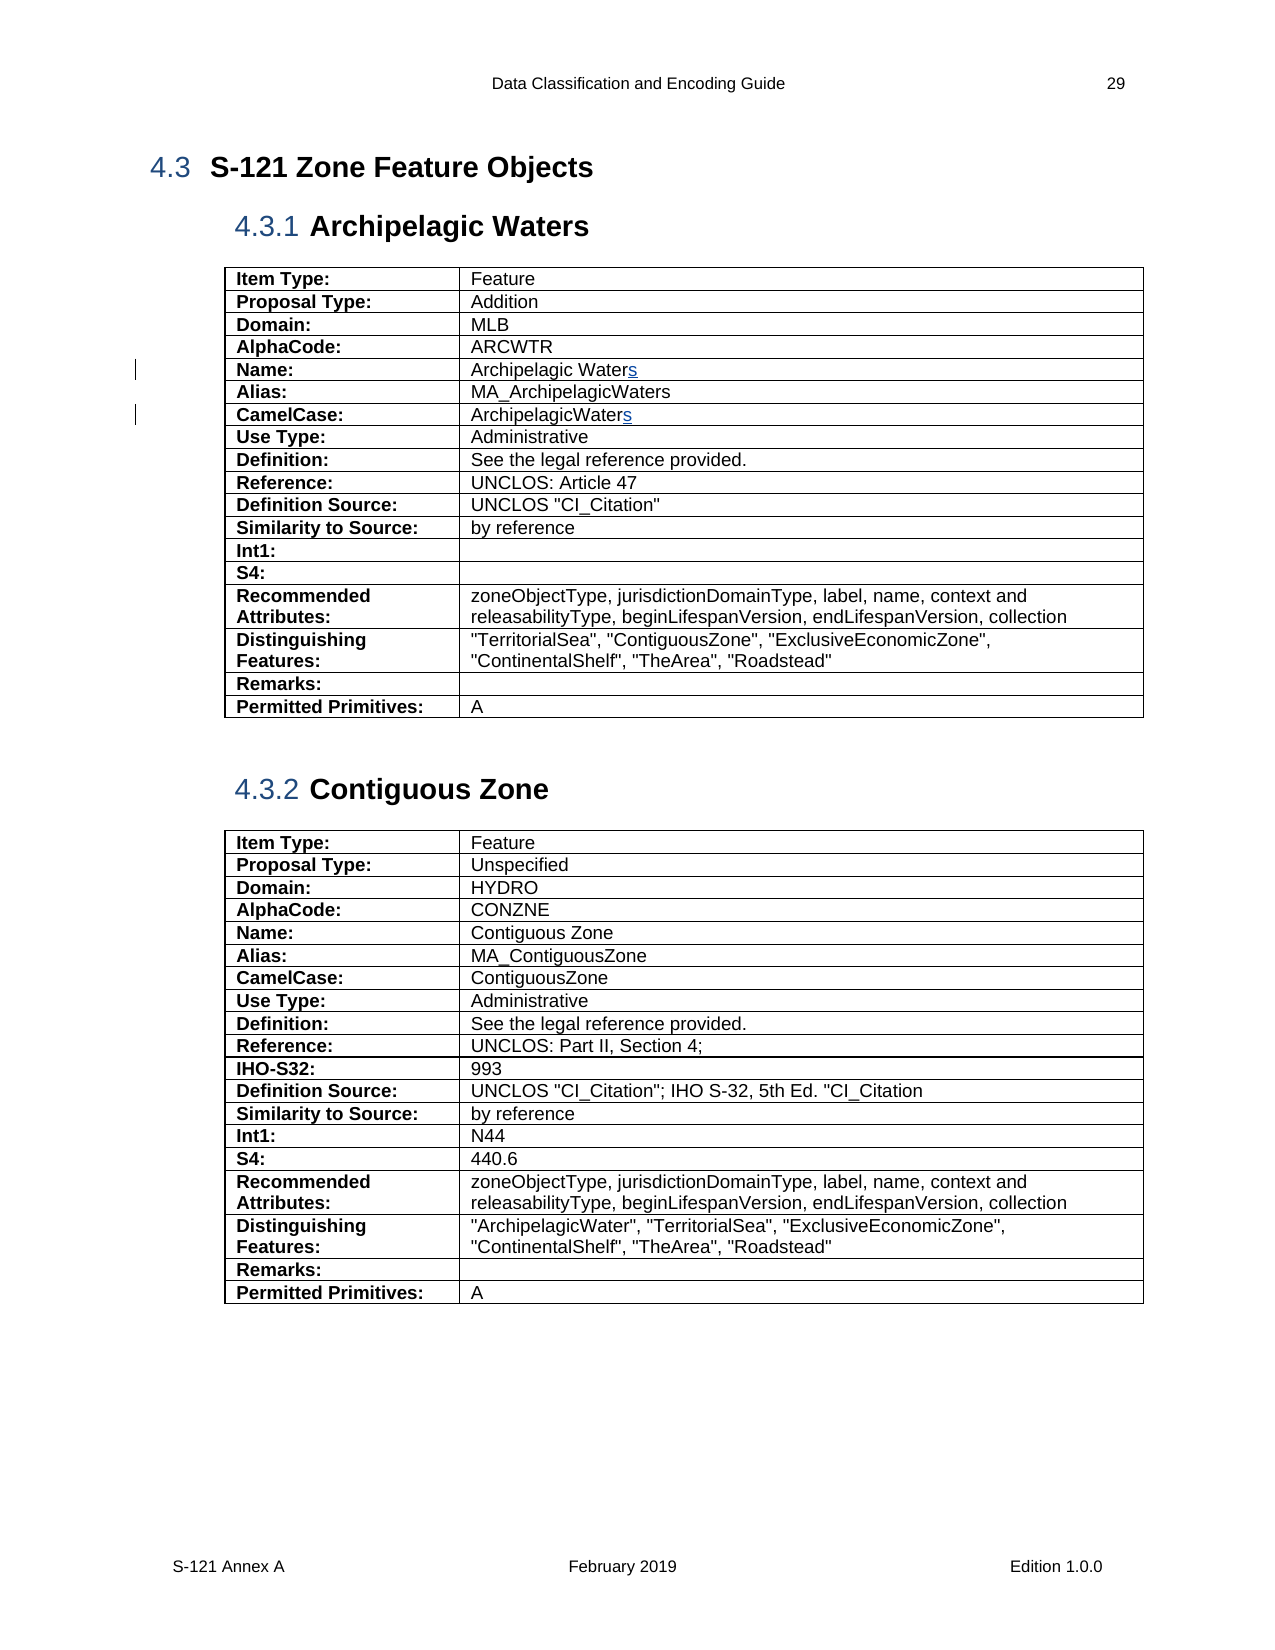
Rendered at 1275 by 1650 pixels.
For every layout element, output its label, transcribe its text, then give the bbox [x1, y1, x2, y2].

table_cell Reference: [226, 1035, 459, 1056]
table_cell Recommended Attributes: [226, 1171, 459, 1214]
table_cell Administrative [460, 426, 1143, 448]
table_cell 440.6 [460, 1148, 1143, 1169]
table_cell [460, 539, 1143, 561]
table_cell Proposal Type: [226, 291, 459, 312]
table_cell Definition: [226, 1012, 459, 1034]
table_cell MLB [460, 313, 1143, 335]
table_cell Definition: [226, 449, 459, 471]
table_cell See the legal reference provided. [460, 1012, 1143, 1034]
table_cell Remarks: [226, 1259, 459, 1280]
table_cell Use Type: [226, 426, 459, 448]
table_cell Remarks: [226, 673, 459, 694]
table_cell Addition [460, 291, 1143, 312]
table_cell 993 [460, 1058, 1143, 1079]
table_cell Distinguishing Features: [226, 1215, 459, 1258]
table_header Feature [460, 831, 1143, 853]
table_cell MA_ArchipelagicWaters [460, 381, 1143, 403]
table_cell AlphaCode: [226, 899, 459, 921]
table_cell See the legal reference provided. [460, 449, 1143, 471]
table_cell A [460, 1281, 1143, 1303]
table_cell by reference [460, 1103, 1143, 1124]
table_header Item Type: [226, 268, 459, 290]
table_cell [460, 673, 1143, 694]
table_cell ContiguousZone [460, 967, 1143, 989]
table_cell MA_ContiguousZone [460, 945, 1143, 966]
table_cell Domain: [226, 877, 459, 898]
table_header Feature [460, 268, 1143, 290]
table_cell Permitted Primitives: [226, 696, 459, 717]
table_cell "ArchipelagicWater", "TerritorialSea", "ExclusiveEconomicZone", "ContinentalShelf", "TheArea", "Roadstead" [460, 1215, 1143, 1258]
table_cell Similarity to Source: [226, 517, 459, 538]
table_cell N44 [460, 1125, 1143, 1147]
table_cell Proposal Type: [226, 854, 459, 876]
table_cell zoneObjectType, jurisdictionDomainType, label, name, context and releasabilityType, beginLifespanVersion, endLifespanVersion, collection [460, 1171, 1143, 1214]
table_cell Permitted Primitives: [226, 1281, 459, 1303]
table_cell Int1: [226, 1125, 459, 1147]
table_cell IHO-S32: [226, 1058, 459, 1079]
table_cell Unspecified [460, 854, 1143, 876]
table_cell Distinguishing Features: [226, 629, 459, 672]
table_cell Definition Source: [226, 1080, 459, 1102]
table_cell zoneObjectType, jurisdictionDomainType, label, name, context and releasabilityType, beginLifespanVersion, endLifespanVersion, collection [460, 585, 1143, 628]
table_cell S4: [226, 1148, 459, 1169]
subtitle S-121 Zone Feature Objects [150, 150, 1125, 183]
table_cell ArchipelagicWater [460, 404, 1143, 425]
table_cell HYDRO [460, 877, 1143, 898]
table_cell Reference: [226, 472, 459, 493]
table_cell CONZNE [460, 899, 1143, 921]
table_cell "TerritorialSea", "ContiguousZone", "ExclusiveEconomicZone", "ContinentalShelf", "TheArea", "Roadstead" [460, 629, 1143, 672]
table_cell by reference [460, 517, 1143, 538]
table_cell [460, 562, 1143, 583]
table_cell Name: [226, 359, 459, 380]
table_header Item Type: [226, 831, 459, 853]
table_cell Administrative [460, 990, 1143, 1011]
table_cell Alias: [226, 945, 459, 966]
table_cell UNCLOS: Part II, Section 4; [460, 1035, 1143, 1056]
table_cell UNCLOS: Article 47 [460, 472, 1143, 493]
table_cell UNCLOS "CI_Citation" [460, 494, 1143, 516]
table_cell Alias: [226, 381, 459, 403]
table_cell Contiguous Zone [460, 922, 1143, 943]
table_cell Name: [226, 922, 459, 943]
table_cell A [460, 696, 1143, 717]
table_cell ARCWTR [460, 336, 1143, 357]
table_cell Definition Source: [226, 494, 459, 516]
table_cell Archipelagic Water [460, 359, 1143, 380]
table_cell Use Type: [226, 990, 459, 1011]
table_cell Recommended Attributes: [226, 585, 459, 628]
subtitle Contiguous Zone [234, 772, 1125, 805]
table_cell Domain: [226, 313, 459, 335]
table_cell UNCLOS "CI_Citation"; IHO S-32, 5th Ed. "CI_Citation [460, 1080, 1143, 1102]
table_cell CamelCase: [226, 967, 459, 989]
table_cell S4: [226, 562, 459, 583]
table_cell Int1: [226, 539, 459, 561]
table_cell AlphaCode: [226, 336, 459, 357]
table_cell [460, 1259, 1143, 1280]
table_cell Similarity to Source: [226, 1103, 459, 1124]
table_cell CamelCase: [226, 404, 459, 425]
subtitle Archipelagic Waters [234, 208, 1125, 242]
